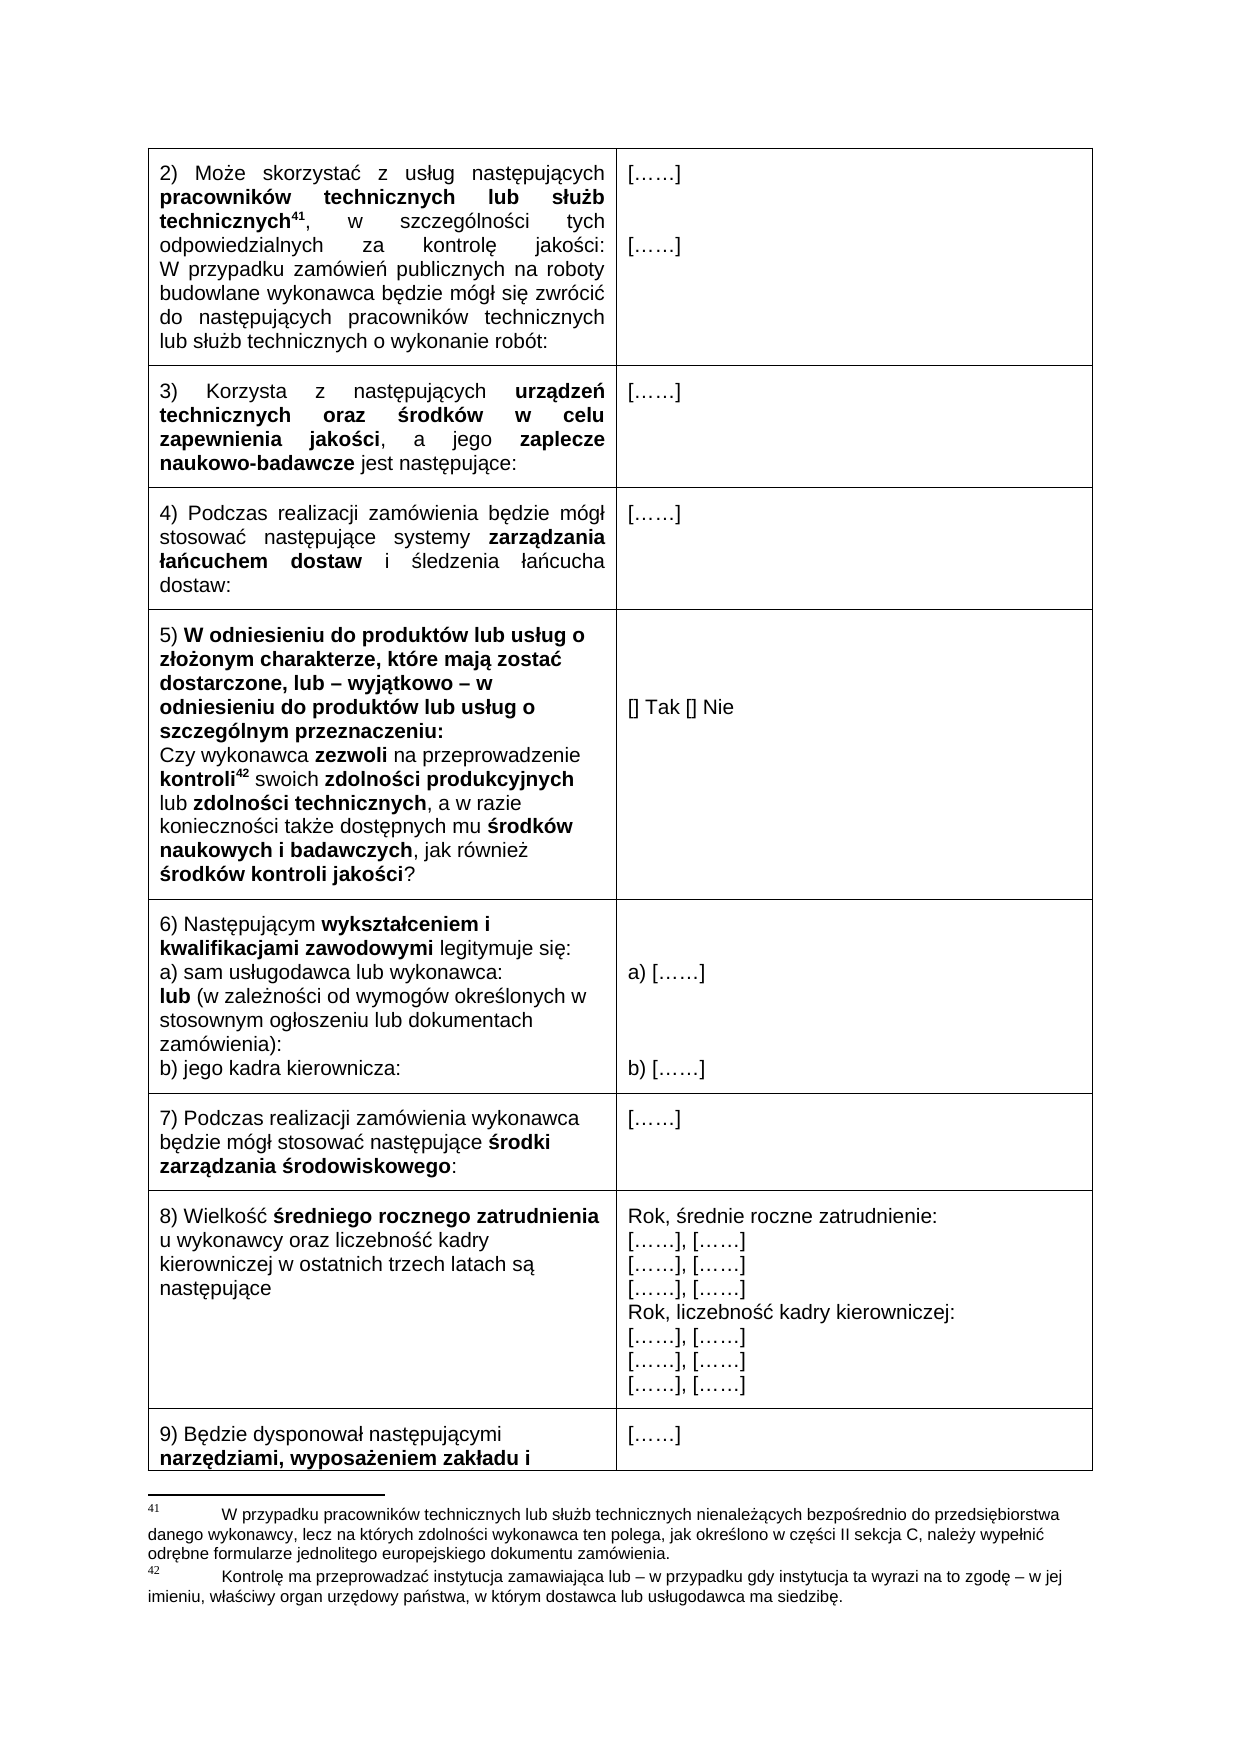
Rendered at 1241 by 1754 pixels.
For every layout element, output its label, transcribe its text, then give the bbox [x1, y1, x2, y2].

table_cell 5) W odniesieniu do produktów lub usług o złożonym charakterze, które mają zostać dostarczone, lub – wyjątkowo – w odniesieniu do produktów lub usług o szczególnym przeznaczeniu: Czy wykonawca zezwoli na przeprowadzenie kontroli swoich zdolności produkcyjnych lub zdolności technicznych, a w razie konieczności także dostępnych mu środków naukowych i badawczych, jak również środków kontroli jakości? [149, 610, 616, 899]
table_cell [……] [617, 366, 1092, 487]
table_cell 2) Może skorzystać z usług następujących pracowników technicznych lub służb technicznych, w szczególności tych odpowiedzialnych za kontrolę jakości: W przypadku zamówień publicznych na roboty budowlane wykonawca będzie mógł się zwrócić do następujących pracowników technicznych lub służb technicznych o wykonanie robót: [149, 149, 616, 365]
table_cell [……] [……] [617, 149, 1092, 365]
table_cell 8) Wielkość średniego rocznego zatrudnienia u wykonawcy oraz liczebność kadry kierowniczej w ostatnich trzech latach są następujące [149, 1191, 616, 1408]
table_cell 4) Podczas realizacji zamówienia będzie mógł stosować następujące systemy zarządzania łańcuchem dostaw i śledzenia łańcucha dostaw: [149, 488, 616, 609]
table_cell Rok, średnie roczne zatrudnienie: [……], [……] [……], [……] [……], [……] Rok, liczebność kadry kierowniczej: [……], [……] [……], [……] [……], [……] [617, 1191, 1092, 1408]
table_cell [……] [617, 1094, 1092, 1190]
table_cell [] Tak [] Nie [617, 610, 1092, 899]
table_cell 6) Następującym wykształceniem i kwalifikacjami zawodowymi legitymuje się: a) sam usługodawca lub wykonawca: lub (w zależności od wymogów określonych w stosownym ogłoszeniu lub dokumentach zamówienia): b) jego kadra kierownicza: [149, 900, 616, 1092]
table_cell 7) Podczas realizacji zamówienia wykonawca będzie mógł stosować następujące środki zarządzania środowiskowego: [149, 1094, 616, 1190]
table_cell a) [……] b) [……] [617, 900, 1092, 1092]
table_cell [……] [617, 1409, 1092, 1469]
table_cell [……] [617, 488, 1092, 609]
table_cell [149, 1409, 616, 1469]
table_cell 3) Korzysta z następujących urządzeń technicznych oraz środków w celu zapewnienia jakości, a jego zaplecze naukowo-badawcze jest następujące: [149, 366, 616, 487]
